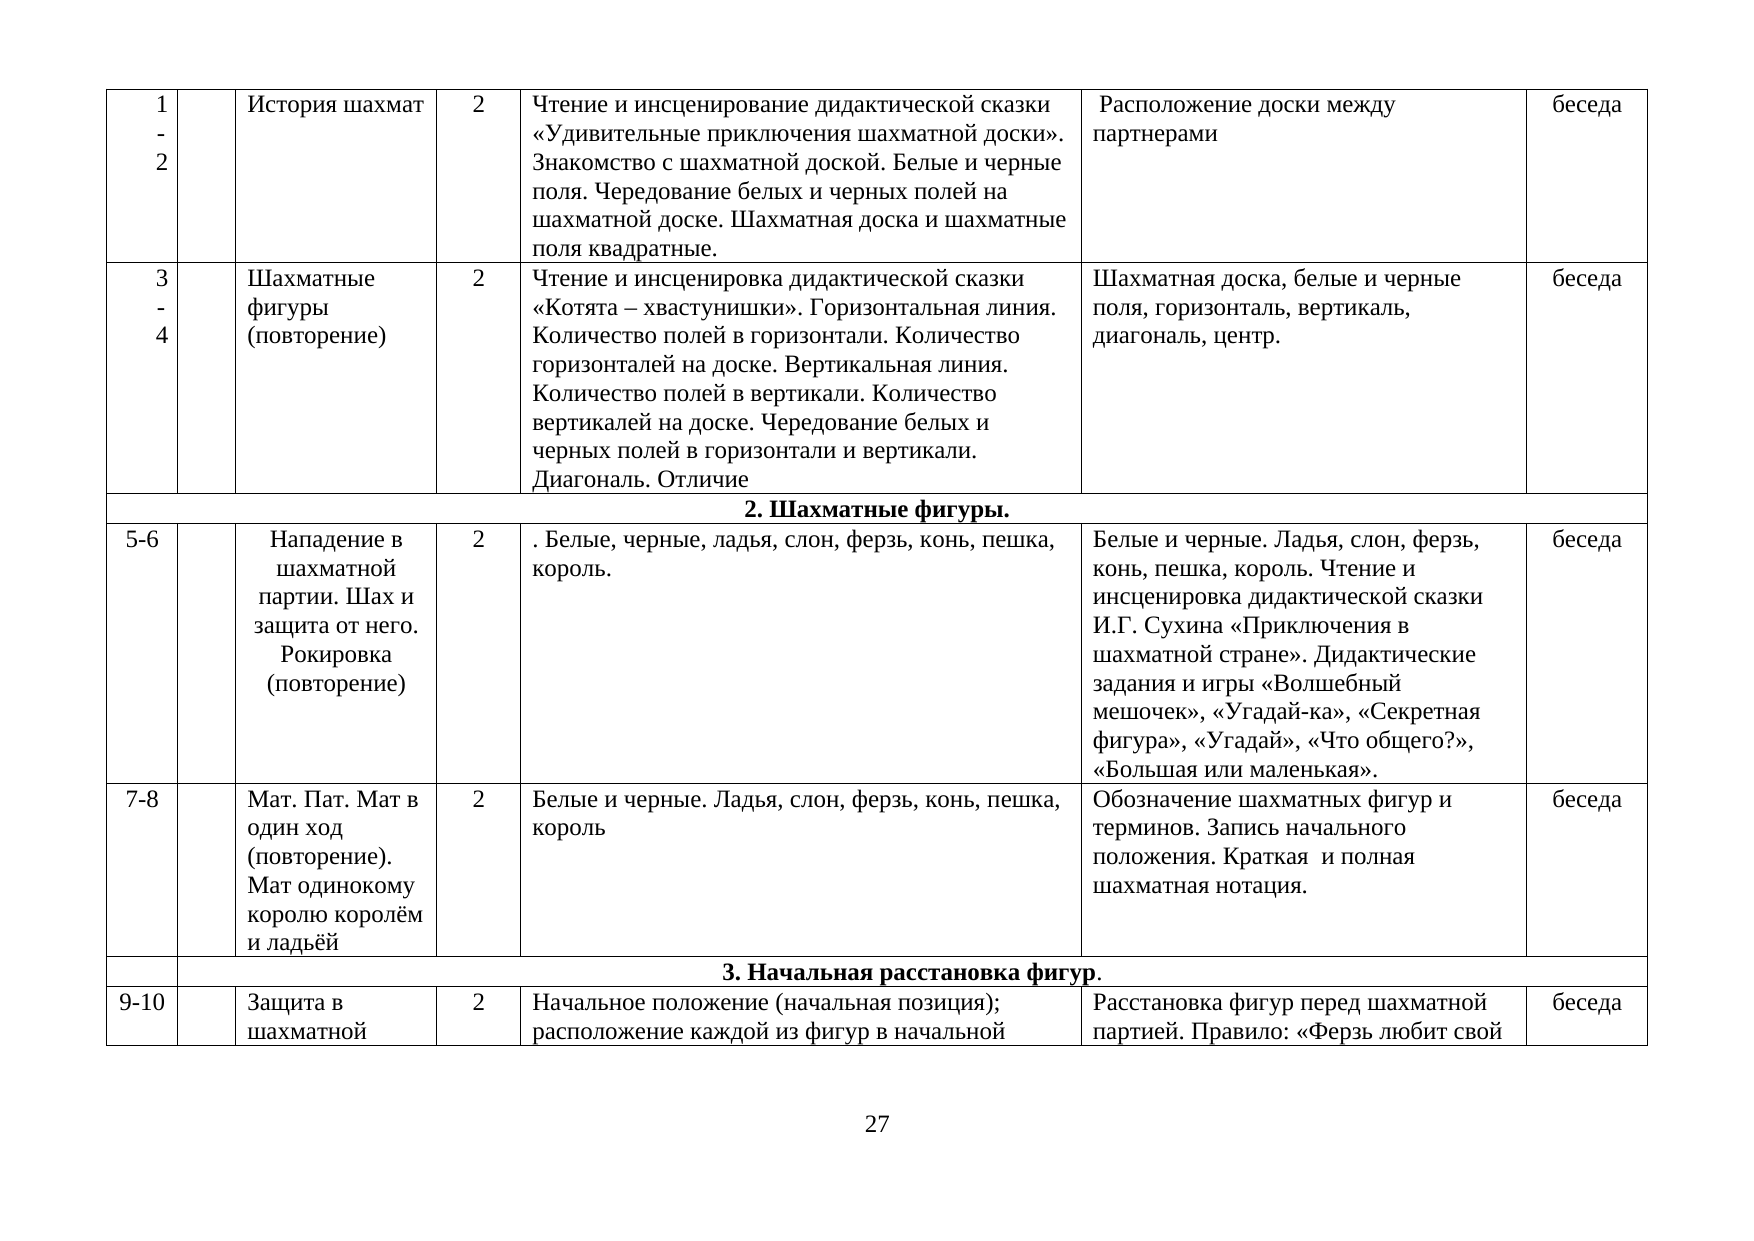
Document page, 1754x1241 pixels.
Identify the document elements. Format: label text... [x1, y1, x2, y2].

table_cell Белые и черные. Ладья, слон, ферзь, конь, пешка, король [521, 784, 1081, 956]
table_cell беседа [1527, 784, 1647, 956]
table_cell [178, 784, 235, 956]
table_cell Нападение в шахматной партии. Шах и защита от него. Рокировка (повторение) [236, 524, 436, 783]
table_cell Шахматные фигуры (повторение) [236, 263, 436, 493]
table_cell 2 [437, 90, 520, 262]
table_cell 3. Начальная расстановка фигур. [178, 957, 1647, 986]
table_cell Чтение и инсценировка дидактической сказки «Котята – хвастунишки». Горизонтальная линия. Количество полей в горизонтали. Количество горизонталей на доске. Вертикальная линия. Количество полей в вертикали. Количество вертикалей на доске. Чередование белых и черных полей в горизонтали и вертикали. Диагональ. Отличие [521, 263, 1081, 493]
table_cell 3-4 [107, 263, 177, 493]
table_cell [178, 524, 235, 783]
table_cell [178, 90, 235, 262]
table_cell Шахматная доска, белые и черные поля, горизонталь, вертикаль, диагональ, центр. [1082, 263, 1526, 493]
table_cell Чтение и инсценирование дидактической сказки «Удивительные приключения шахматной доски». Знакомство с шахматной доской. Белые и черные поля. Чередование белых и черных полей на шахматной доске. Шахматная доска и шахматные поля квадратные. [521, 90, 1081, 262]
table_cell История шахмат [236, 90, 436, 262]
table_cell Расположение доски между партнерами [1082, 90, 1526, 262]
table_cell 2 [437, 263, 520, 493]
table_cell [178, 263, 235, 493]
table_cell беседа [1527, 263, 1647, 493]
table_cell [236, 987, 436, 1044]
table_cell . Белые, черные, ладья, слон, ферзь, конь, пешка, король. [521, 524, 1081, 783]
table_cell 2 [437, 524, 520, 783]
table_cell Обозначение шахматных фигур и терминов. Запись начального положения. Краткая и полная шахматная нотация. [1082, 784, 1526, 956]
table_cell [178, 987, 235, 1044]
table_cell беседа [1527, 524, 1647, 783]
table_cell [107, 957, 177, 986]
table_cell 7-8 [107, 784, 177, 956]
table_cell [521, 987, 1081, 1044]
table_cell 9-10 [107, 987, 177, 1044]
table_cell 5-6 [107, 524, 177, 783]
table_cell 2 [437, 987, 520, 1044]
table_cell беседа [1527, 987, 1647, 1044]
table_cell Белые и черные. Ладья, слон, ферзь, конь, пешка, король. Чтение и инсценировка дидактической сказки И.Г. Сухина «Приключения в шахматной стране». Дидактические задания и игры «Волшебный мешочек», «Угадай-ка», «Секретная фигура», «Угадай», «Что общего?», «Большая или маленькая». [1082, 524, 1526, 783]
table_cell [1082, 987, 1526, 1044]
table_cell 1-2 [107, 90, 177, 262]
table_cell Мат. Пат. Мат в один ход (повторение). Мат одинокому королю королём и ладьёй [236, 784, 436, 956]
table_cell беседа [1527, 90, 1647, 262]
table_cell 2. Шахматные фигуры. [107, 494, 1647, 523]
table_cell 2 [437, 784, 520, 956]
